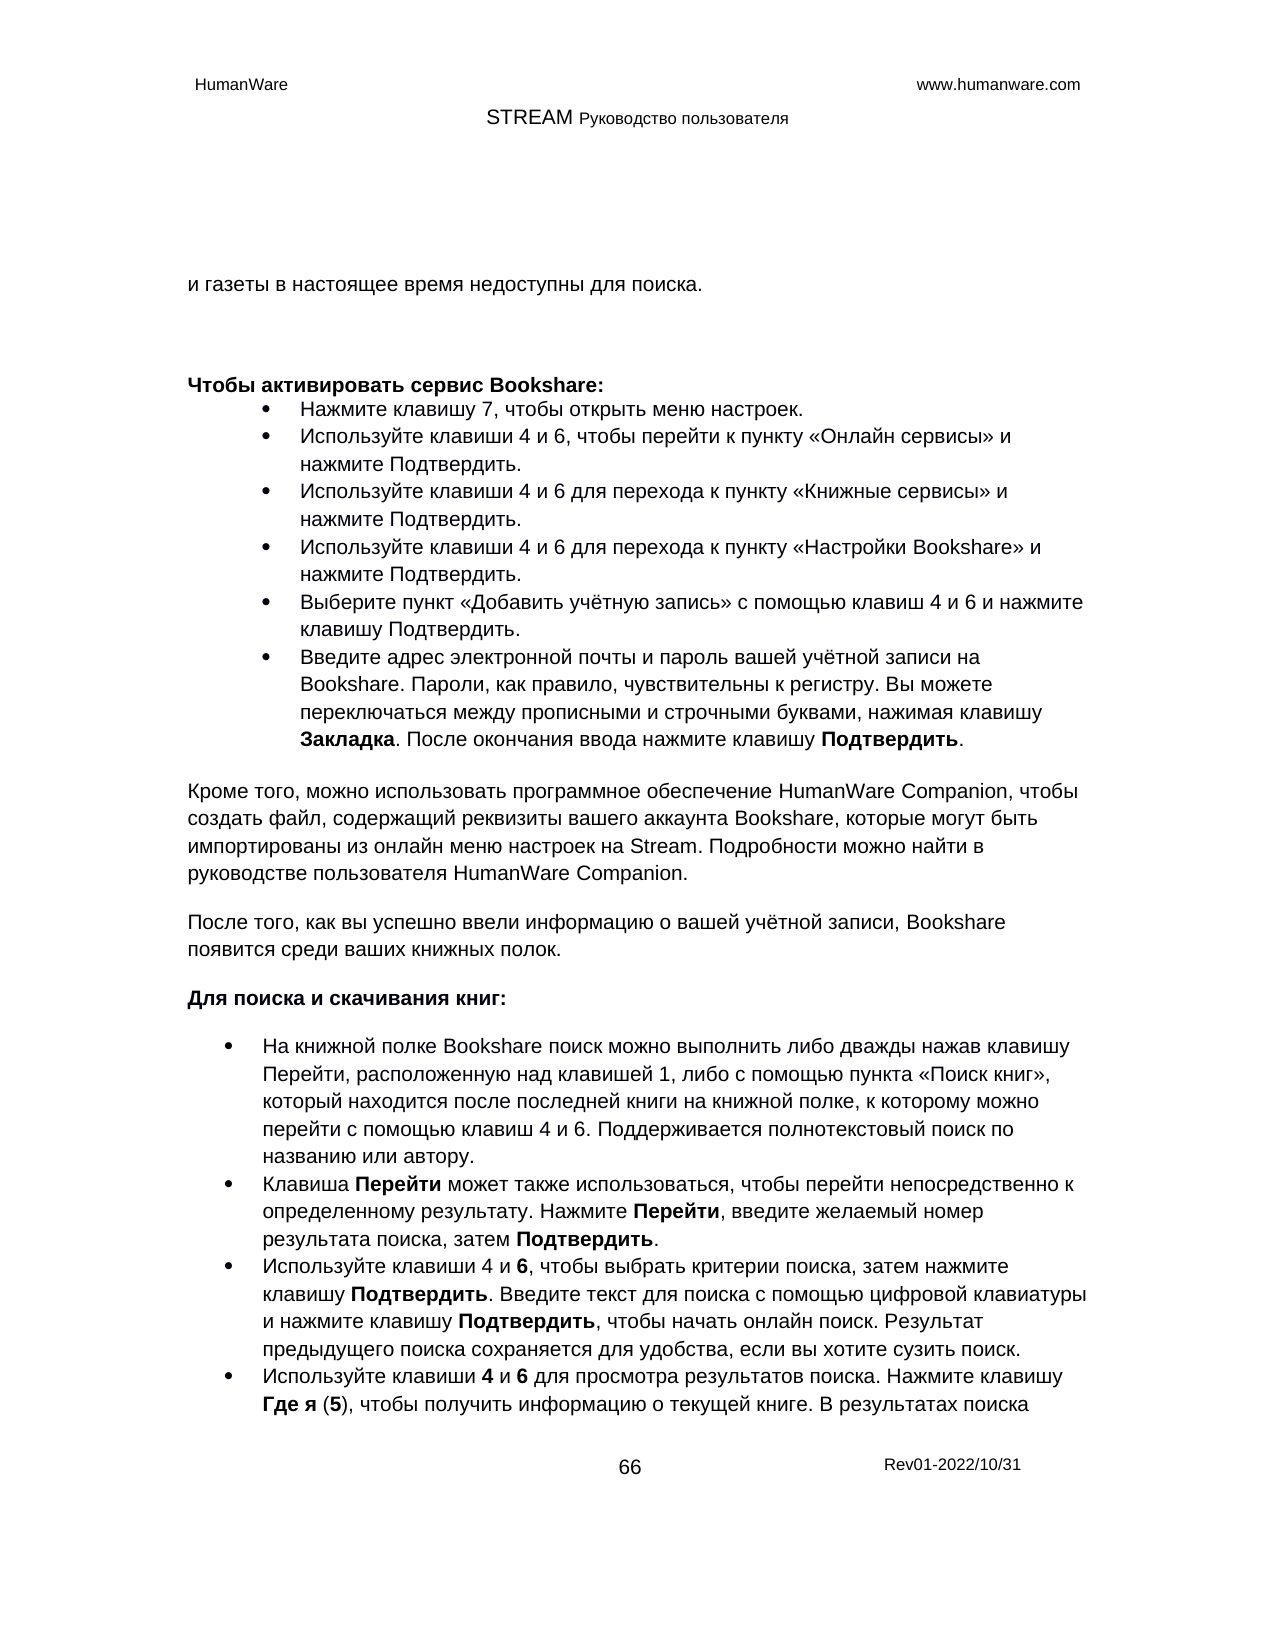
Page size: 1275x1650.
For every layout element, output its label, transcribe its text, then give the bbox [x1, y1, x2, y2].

list Используйте клавиши 4 и 6, чтобы выбрать критерии поиска, затем нажмите клавишу Подтвердить. Введите текст для поиска с помощью цифровой клавиатуры и нажмите клавишу Подтвердить, чтобы начать онлайн поиск. Результат предыдущего поиска сохраняется для удобства, если вы хотите сузить поиск. [225, 1254, 1088, 1361]
list На книжной полке Bookshare поиск можно выполнить либо дважды нажав клавишу Перейти, расположенную над клавишей 1, либо с помощью пункта «Поиск книг», который находится после последней книги на книжной полке, к которому можно перейти с помощью клавиш 4 и 6. Поддерживается полнотекстовый поиск по названию или автору. [225, 1034, 1088, 1168]
list Используйте клавиши 4 и 6, чтобы перейти к пункту «Онлайн сервисы» и нажмите Подтвердить. [262, 424, 1088, 476]
text После того, как вы успешно ввели информацию о вашей учётной записи, Bookshare появится среди ваших книжных полок. [187, 909, 1088, 961]
list Введите адрес электронной почты и пароль вашей учётной записи на Bookshare. Пароли, как правило, чувствительны к регистру. Вы можете переключаться между прописными и строчными буквами, нажимая клавишу Закладка. После окончания ввода нажмите клавишу Подтвердить. [262, 645, 1088, 751]
text Для поиска и скачивания книг: [187, 985, 1088, 1009]
list Нажмите клавишу 7, чтобы открыть меню настроек. [262, 397, 1088, 421]
list Клавиша Перейти может также использоваться, чтобы перейти непосредственно к определенному результату. Нажмите Перейти, введите желаемый номер результата поиска, затем Подтвердить. [225, 1171, 1088, 1250]
text Кроме того, можно использовать программное обеспечение HumanWare Companion, чтобы создать файл, содержащий реквизиты вашего аккаунта Bookshare, которые могут быть импортированы из онлайн меню настроек на Stream. Подробности можно найти в руководстве пользователя HumanWare Companion. [187, 779, 1088, 885]
list Используйте клавиши 4 и 6 для перехода к пункту «Настройки Bookshare» и нажмите Подтвердить. [262, 534, 1088, 586]
list Используйте клавиши 4 и 6 для перехода к пункту «Книжные сервисы» и нажмите Подтвердить. [262, 479, 1088, 531]
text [187, 272, 1088, 296]
list Выберите пункт «Добавить учётную запись» с помощью клавиш 4 и 6 и нажмите клавишу Подтвердить. [262, 589, 1088, 641]
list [225, 1364, 1088, 1416]
text Чтобы активировать сервис Bookshare: [187, 373, 1088, 397]
